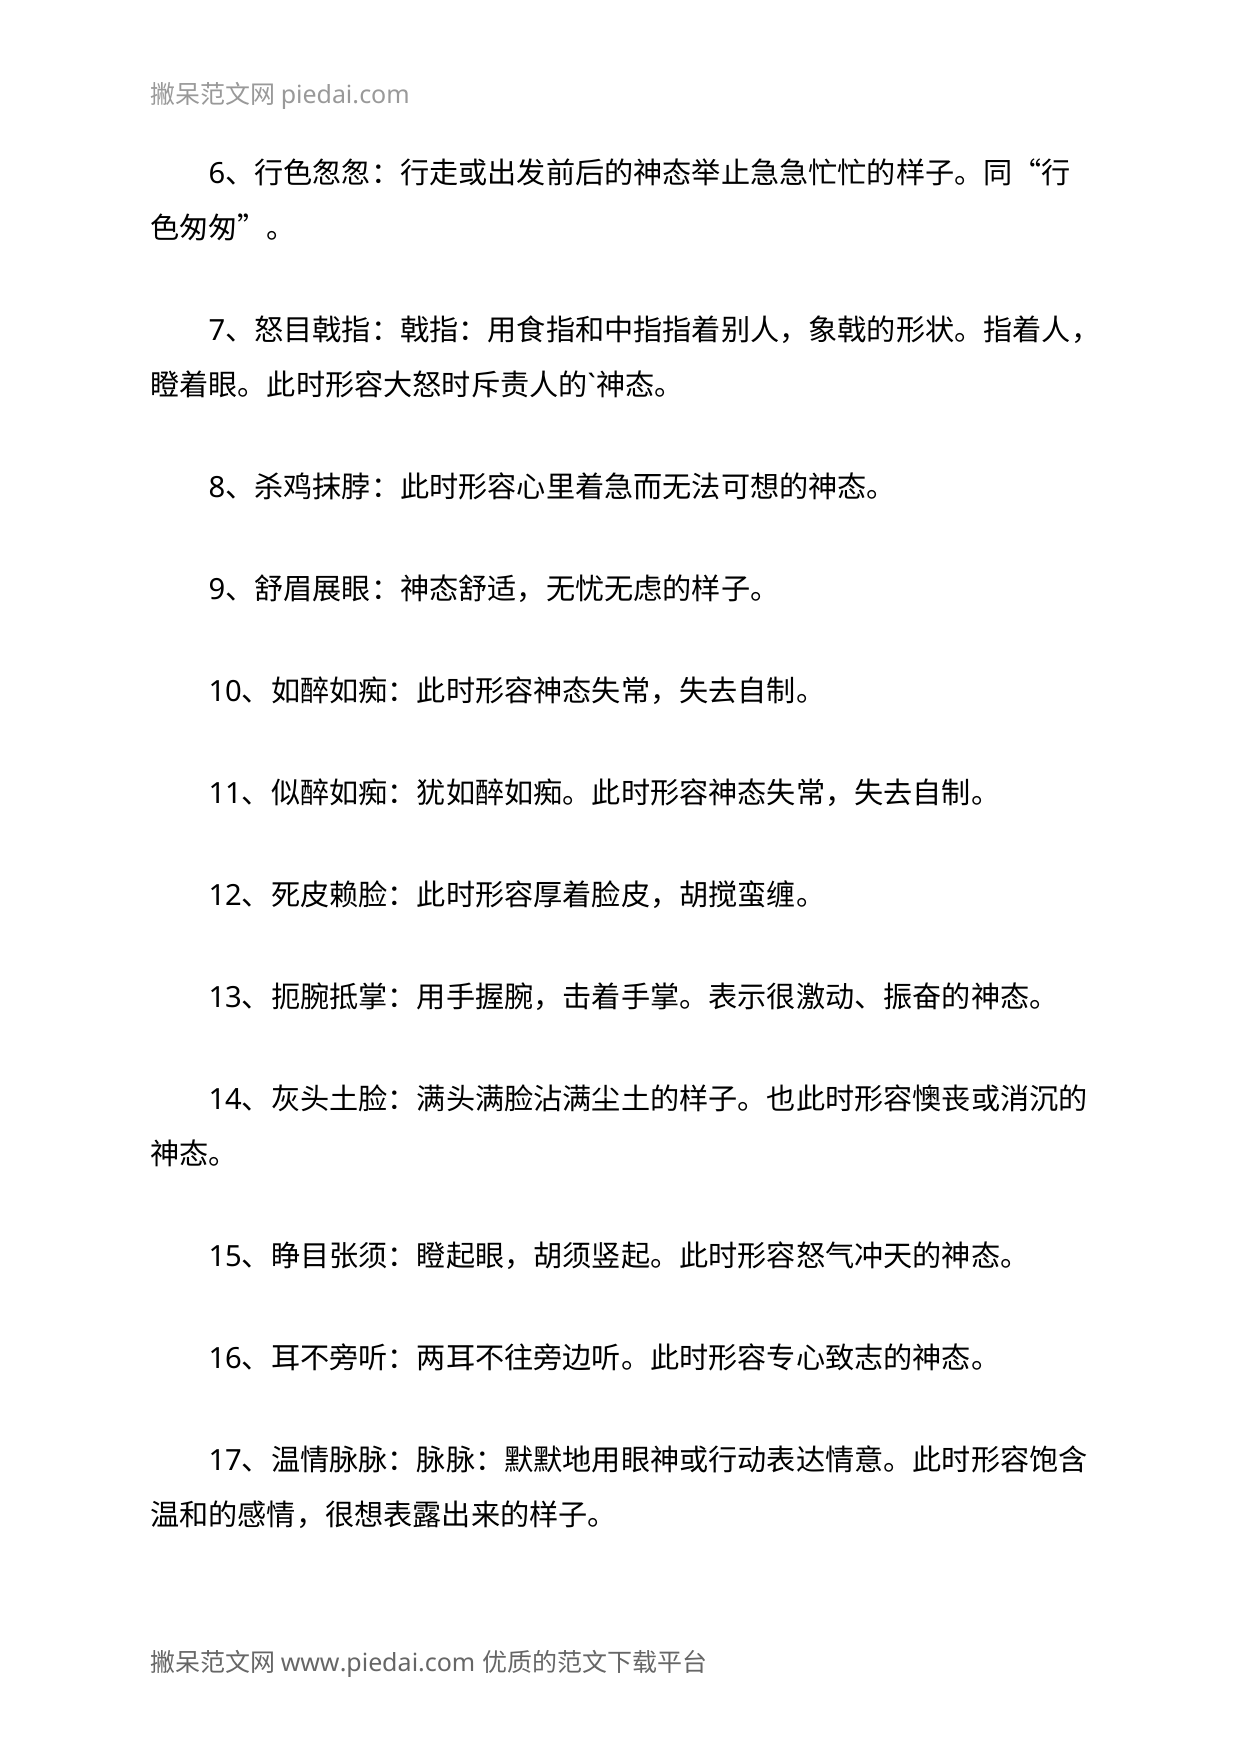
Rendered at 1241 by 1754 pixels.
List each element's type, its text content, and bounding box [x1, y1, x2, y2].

text 10、如醉如痴：此时形容神态失常，失去自制。 [150, 668, 1090, 710]
text 9、舒眉展眼：神态舒适，无忧无虑的样子。 [150, 566, 1090, 608]
text 11、似醉如痴：犹如醉如痴。此时形容神态失常，失去自制。 [150, 770, 1090, 812]
text 16、耳不旁听：两耳不往旁边听。此时形容专心致志的神态。 [150, 1334, 1090, 1377]
text 7、怒目戟指：戟指：用食指和中指指着别人，象戟的形状。指着人，瞪着眼。此时形容大怒时斥责人的`神态。 [150, 307, 1090, 404]
text 6、行色怱怱：行走或出发前后的神态举止急急忙忙的样子。同“行色匆匆”。 [150, 150, 1090, 247]
text 13、扼腕抵掌：用手握腕，击着手掌。表示很激动、振奋的神态。 [150, 974, 1090, 1016]
text 12、死皮赖脸：此时形容厚着脸皮，胡搅蛮缠。 [150, 872, 1090, 914]
text 8、杀鸡抹脖：此时形容心里着急而无法可想的神态。 [150, 464, 1090, 506]
text 17、温情脉脉：脉脉：默默地用眼神或行动表达情意。此时形容饱含温和的感情，很想表露出来的样子。 [150, 1436, 1090, 1534]
text 14、灰头土脸：满头满脸沾满尘土的样子。也此时形容懊丧或消沉的神态。 [150, 1076, 1090, 1173]
text 15、睁目张须：瞪起眼，胡须竖起。此时形容怒气冲天的神态。 [150, 1232, 1090, 1275]
